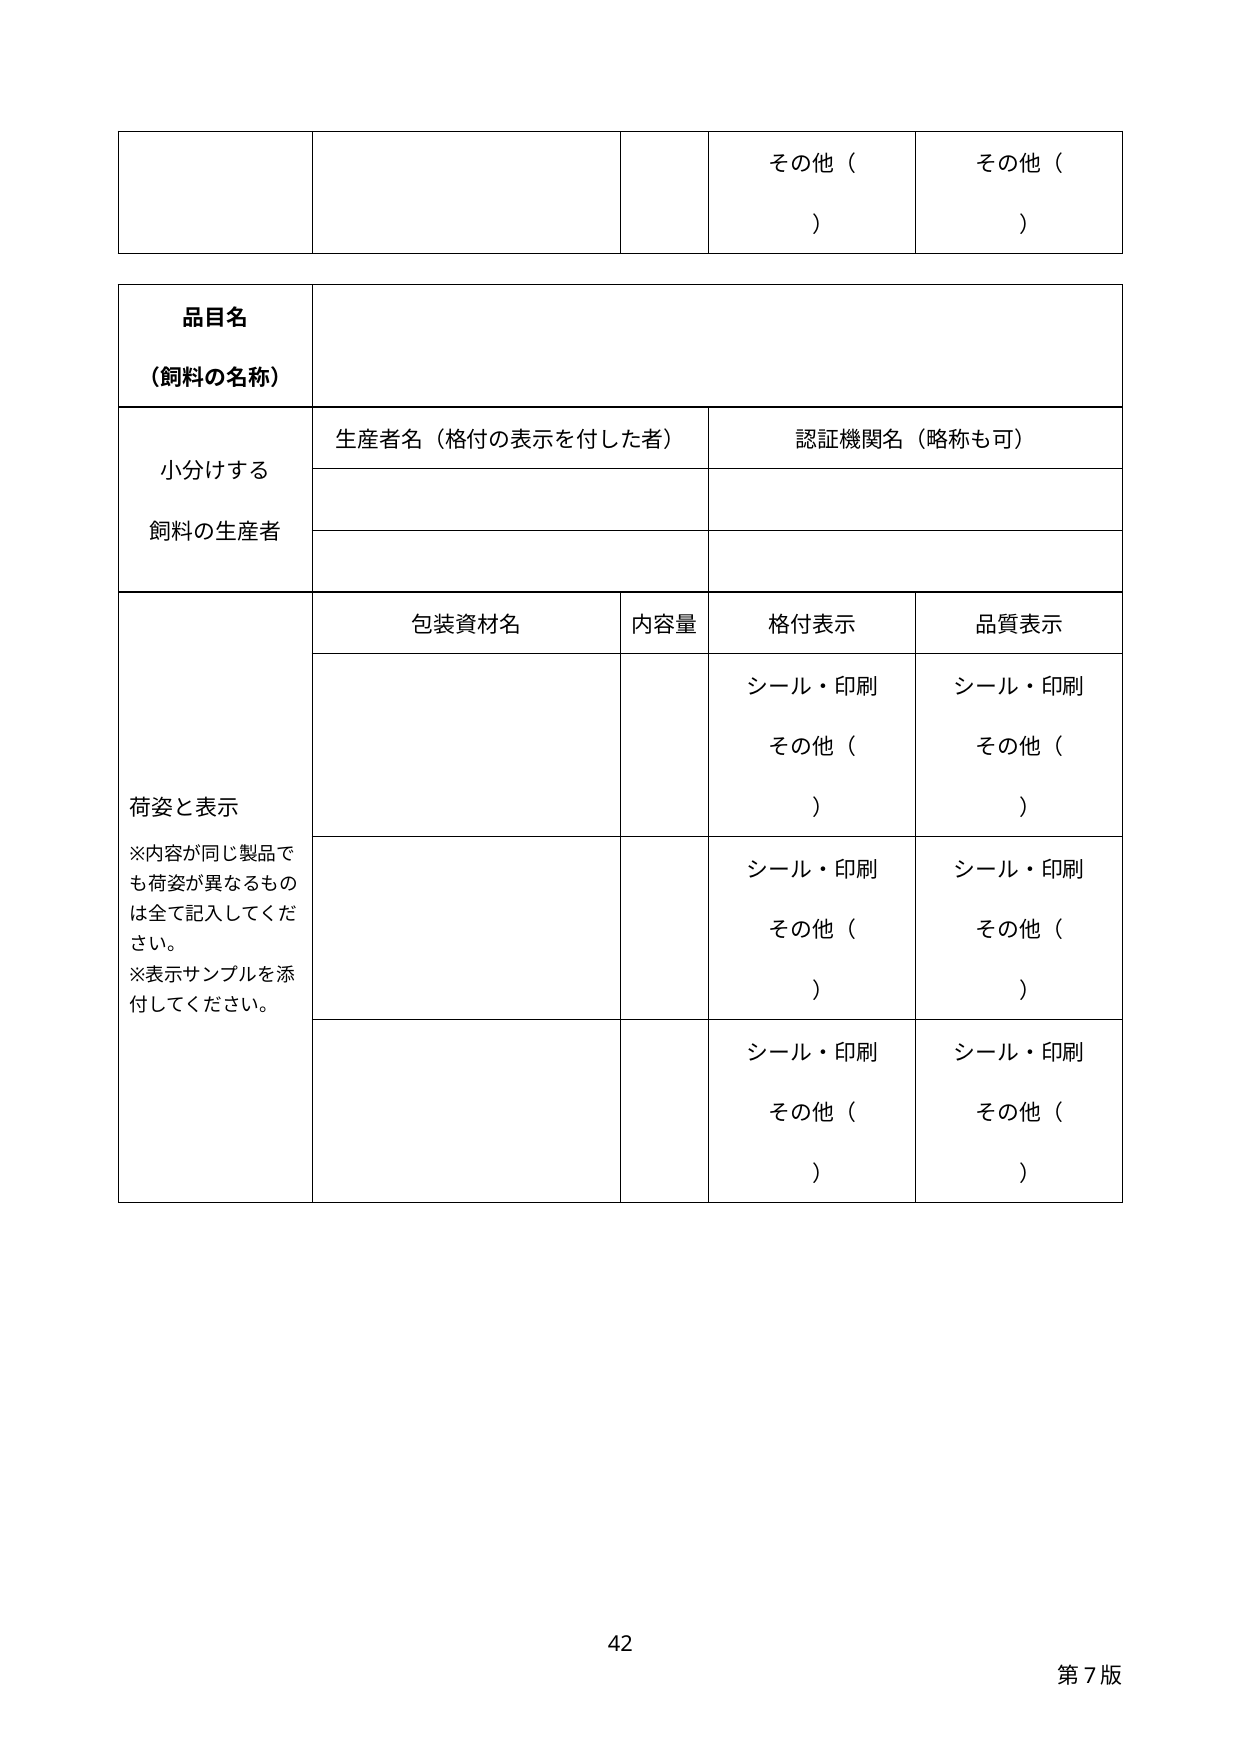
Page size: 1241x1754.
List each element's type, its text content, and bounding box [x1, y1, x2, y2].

table_cell シール・印刷 その他（ ） [709, 654, 915, 836]
table_cell 認証機関名（略称も可） [709, 408, 1122, 468]
table_cell [313, 837, 620, 1019]
table_cell [709, 469, 1122, 530]
table_cell 包装資材名 [313, 593, 620, 653]
table_cell シール・印刷 その他（ ） [709, 1020, 915, 1202]
table_cell [313, 469, 708, 530]
table_header 品目名 （飼料の名称） [119, 285, 312, 406]
table_cell [621, 1020, 708, 1202]
table_cell [621, 132, 708, 253]
table_cell シール・印刷 その他（ ） [916, 654, 1122, 836]
table_cell [621, 654, 708, 836]
table_cell シール・印刷 その他（ ） [709, 837, 915, 1019]
table_cell 荷姿と表示 ※内容が同じ製品でも荷姿が異なるものは全て記入してください。 ※表示サンプルを添付してください。 [119, 593, 312, 1202]
table_cell 生産者名（格付の表示を付した者） [313, 408, 708, 468]
table_cell [621, 837, 708, 1019]
table_cell シール・印刷 その他（ ） [916, 132, 1122, 253]
table_cell シール・印刷 その他（ ） [916, 1020, 1122, 1202]
table_cell [313, 654, 620, 836]
table_cell [313, 531, 708, 591]
table_cell シール・印刷 その他（ ） [916, 837, 1122, 1019]
table_cell 品質表示 [916, 593, 1122, 653]
table_cell 格付表示 [709, 593, 915, 653]
table_header [313, 285, 1122, 406]
table_cell 内容量 [621, 593, 708, 653]
table_cell [313, 1020, 620, 1202]
table_cell [313, 132, 620, 253]
table_cell 小分けする 飼料の生産者 [119, 408, 312, 591]
table_cell [709, 531, 1122, 591]
table_cell シール・印刷 その他（ ） [709, 132, 915, 253]
